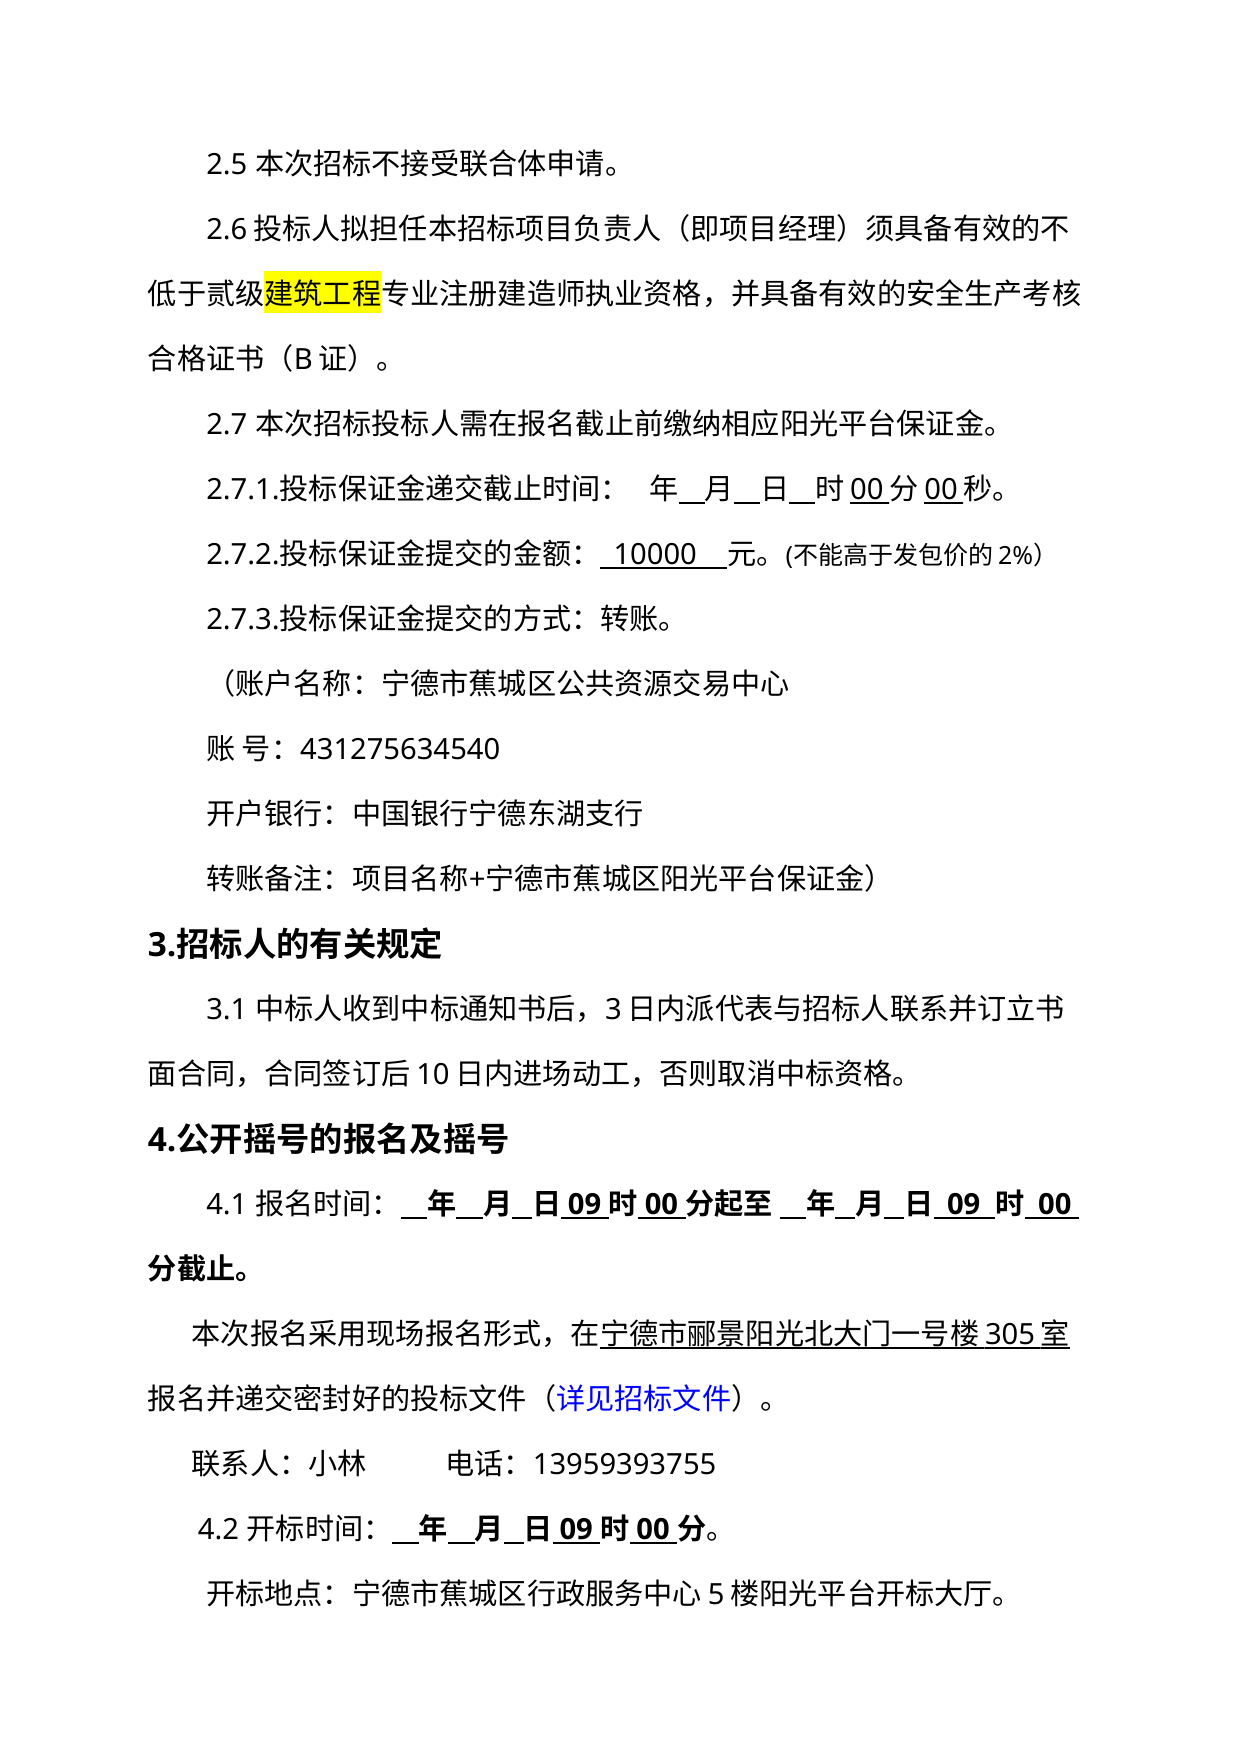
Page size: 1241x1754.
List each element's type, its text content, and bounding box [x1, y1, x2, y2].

text 本次报名采用现场报名形式，在宁德市郦景阳光北大门一号楼305室报名并递交密封好的投标文件（详见招标文件）。 [148, 1299, 1093, 1429]
text 转账备注：项目名称+宁德市蕉城区阳光平台保证金） [148, 844, 1093, 909]
text 开标地点：宁德市蕉城区行政服务中心5楼阳光平台开标大厅。 [148, 1559, 1093, 1624]
text 4.2 开标时间： 年 月 日 09 时 00 分。 [148, 1494, 1093, 1559]
text 开户银行：中国银行宁德东湖支行 [148, 779, 1093, 844]
text 4.公开摇号的报名及摇号 [148, 1104, 1093, 1169]
text （账户名称：宁德市蕉城区公共资源交易中心 [148, 649, 1093, 714]
text 账 号：431275634540 [148, 714, 1093, 779]
text 2.7 本次招标投标人需在报名截止前缴纳相应阳光平台保证金。 [148, 389, 1093, 454]
text 2.7.3.投标保证金提交的方式：转账。 [148, 584, 1093, 649]
text 2.7.1.投标保证金递交截止时间： 年 月 日 时00分00秒。 [148, 454, 1093, 519]
text 2.7.2.投标保证金提交的金额： 10000 元。(不能高于发包价的2%） [148, 519, 1093, 584]
text 3.招标人的有关规定 [148, 909, 1093, 974]
text 2.5 本次招标不接受联合体申请。 [148, 129, 1093, 194]
text 3.1 中标人收到中标通知书后，3日内派代表与招标人联系并订立书面合同，合同签订后10日内进场动工，否则取消中标资格。 [148, 974, 1093, 1104]
text 联系人：小林 电话：13959393755 [148, 1429, 1093, 1494]
text 2.6投标人拟担任本招标项目负责人（即项目经理）须具备有效的不低于贰级建筑工程专业注册建造师执业资格，并具备有效的安全生产考核合格证书（B证）。 [148, 194, 1093, 389]
text 4.1 报名时间： 年 月 日 09 时 00 分起至 年 月 日 09 时 00 分截止。 [148, 1169, 1093, 1299]
